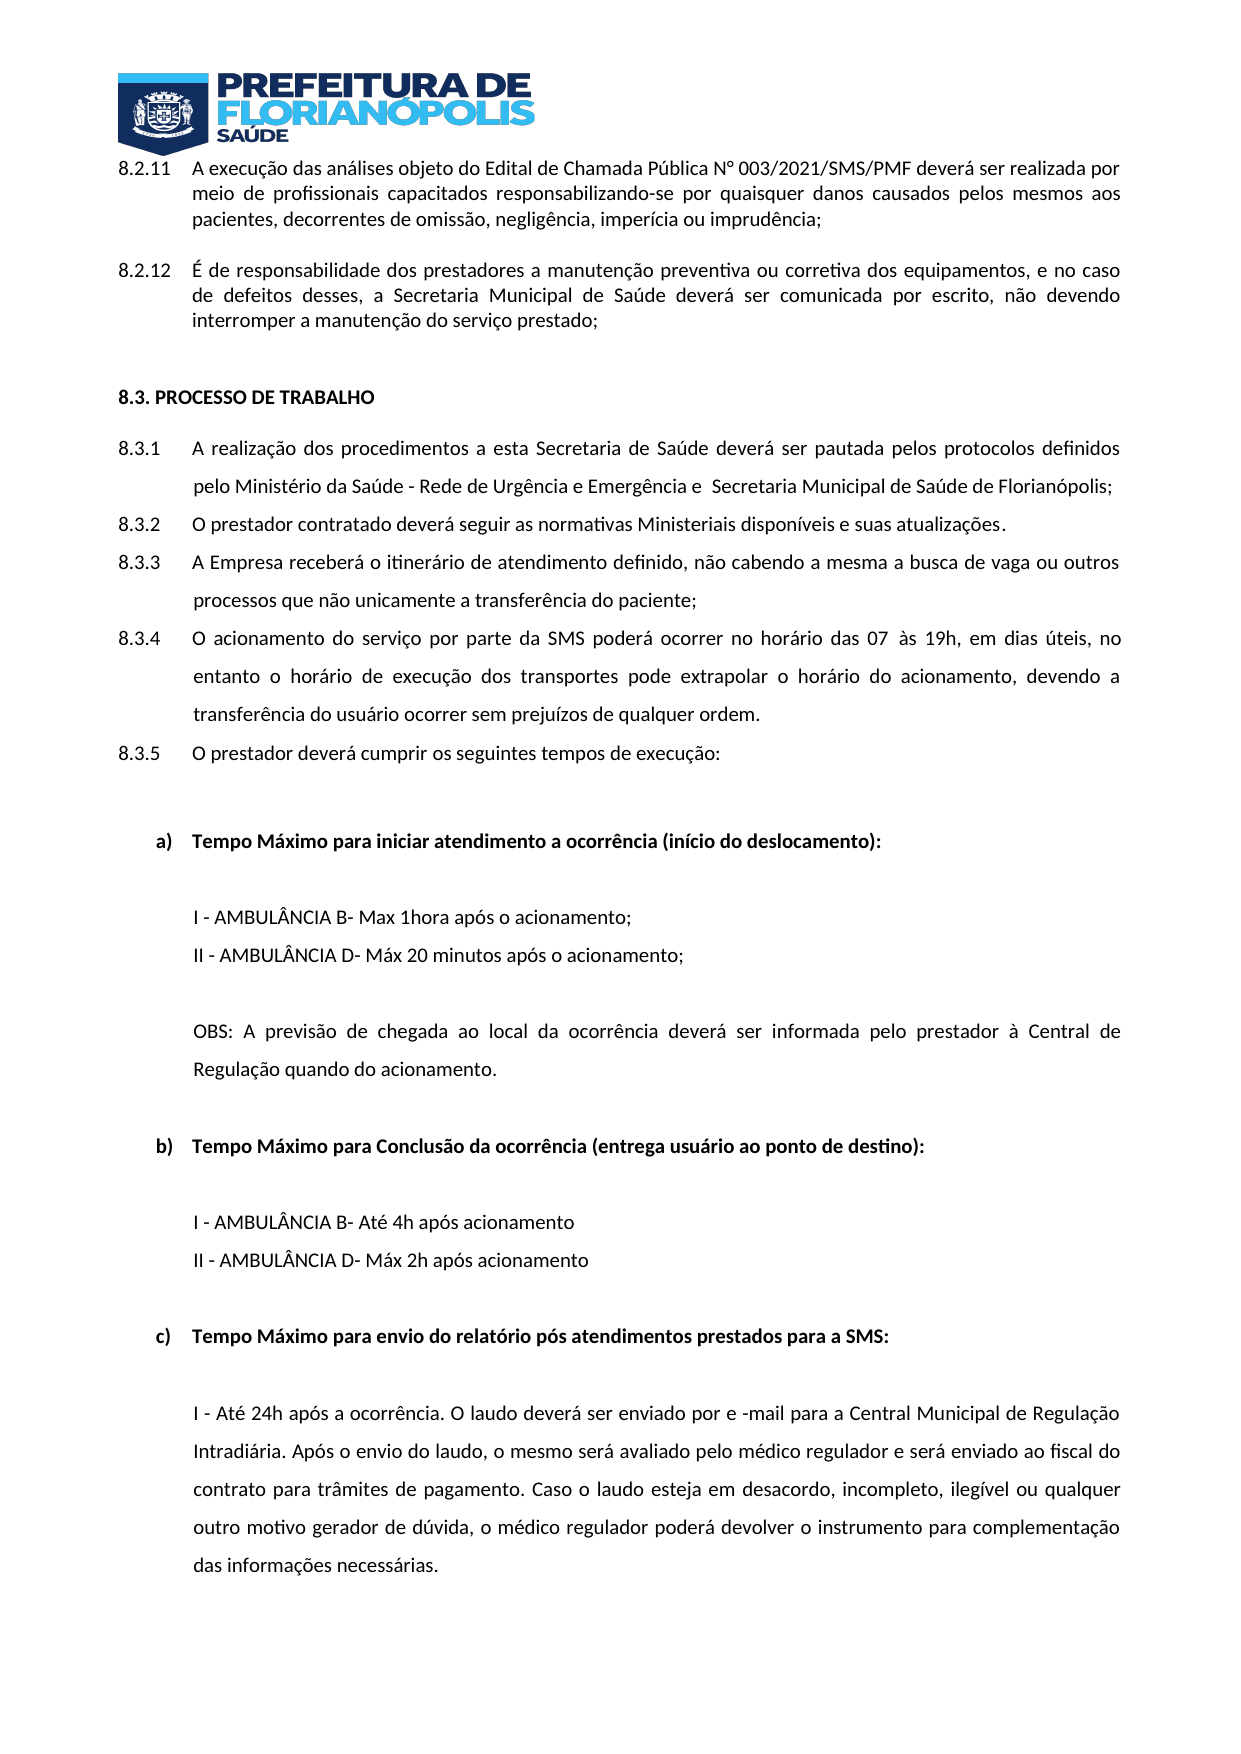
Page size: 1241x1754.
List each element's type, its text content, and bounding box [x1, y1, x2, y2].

list A execução das análises objeto do Edital de Chamada Pública N° 003/2021/SMS/PMF deverá ser realizada por meio de profissionais capacitados responsabilizando-se por quaisquer danos causados pelos mesmos aos pacientes, decorrentes de omissão, negligência, imperícia ou imprudência; [118, 155, 1122, 231]
picture [118, 73, 535, 156]
text 8.3. PROCESSO DE TRABALHO [118, 384, 1122, 409]
text OBS: A previsão de chegada ao local da ocorrência deverá ser informada pelo prestador à Central de Regulação quando do acionamento. [193, 1018, 1122, 1082]
list A Empresa receberá o itinerário de atendimento definido, não cabendo a mesma a busca de vaga ou outros processos que não unicamente a transferência do paciente; [118, 549, 1122, 613]
list O acionamento do serviço por parte da SMS poderá ocorrer no horário das 07 às 19h, em dias úteis, no entanto o horário de execução dos transportes pode extrapolar o horário do acionamento, devendo a transferência do usuário ocorrer sem prejuízos de qualquer ordem. [118, 625, 1122, 727]
list O prestador contratado deverá seguir as normativas Ministeriais disponíveis e suas atualizações. [118, 511, 1122, 536]
list Tempo Máximo para iniciar atendimento a ocorrência (início do deslocamento): [156, 828, 1122, 853]
text I - Até 24h após a ocorrência. O laudo deverá ser enviado por e -mail para a Central Municipal de Regulação Intradiária. Após o envio do laudo, o mesmo será avaliado pelo médico regulador e será enviado ao fiscal do contrato para trâmites de pagamento. Caso o laudo esteja em desacordo, incompleto, ilegível ou qualquer outro motivo gerador de dúvida, o médico regulador poderá devolver o instrumento para complementação das informações necessárias. [193, 1400, 1122, 1578]
list É de responsabilidade dos prestadores a manutenção preventiva ou corretiva dos equipamentos, e no caso de defeitos desses, a Secretaria Municipal de Saúde deverá ser comunicada por escrito, não devendo interromper a manutenção do serviço prestado; [118, 257, 1122, 333]
text II - AMBULÂNCIA D- Máx 20 minutos após o acionamento; [193, 942, 1122, 968]
list A realização dos procedimentos a esta Secretaria de Saúde deverá ser pautada pelos protocolos definidos pelo Ministério da Saúde - Rede de Urgência e Emergência e Secretaria Municipal de Saúde de Florianópolis; [118, 435, 1122, 498]
text II - AMBULÂNCIA D- Máx 2h após acionamento [193, 1247, 1122, 1273]
text I - AMBULÂNCIA B- Max 1hora após o acionamento; [193, 904, 1122, 929]
list Tempo Máximo para Conclusão da ocorrência (entrega usuário ao ponto de destino): [156, 1133, 1122, 1158]
list O prestador deverá cumprir os seguintes tempos de execução: [118, 740, 1122, 765]
list Tempo Máximo para envio do relatório pós atendimentos prestados para a SMS: [156, 1323, 1122, 1349]
text I - AMBULÂNCIA B- Até 4h após acionamento [193, 1209, 1122, 1234]
